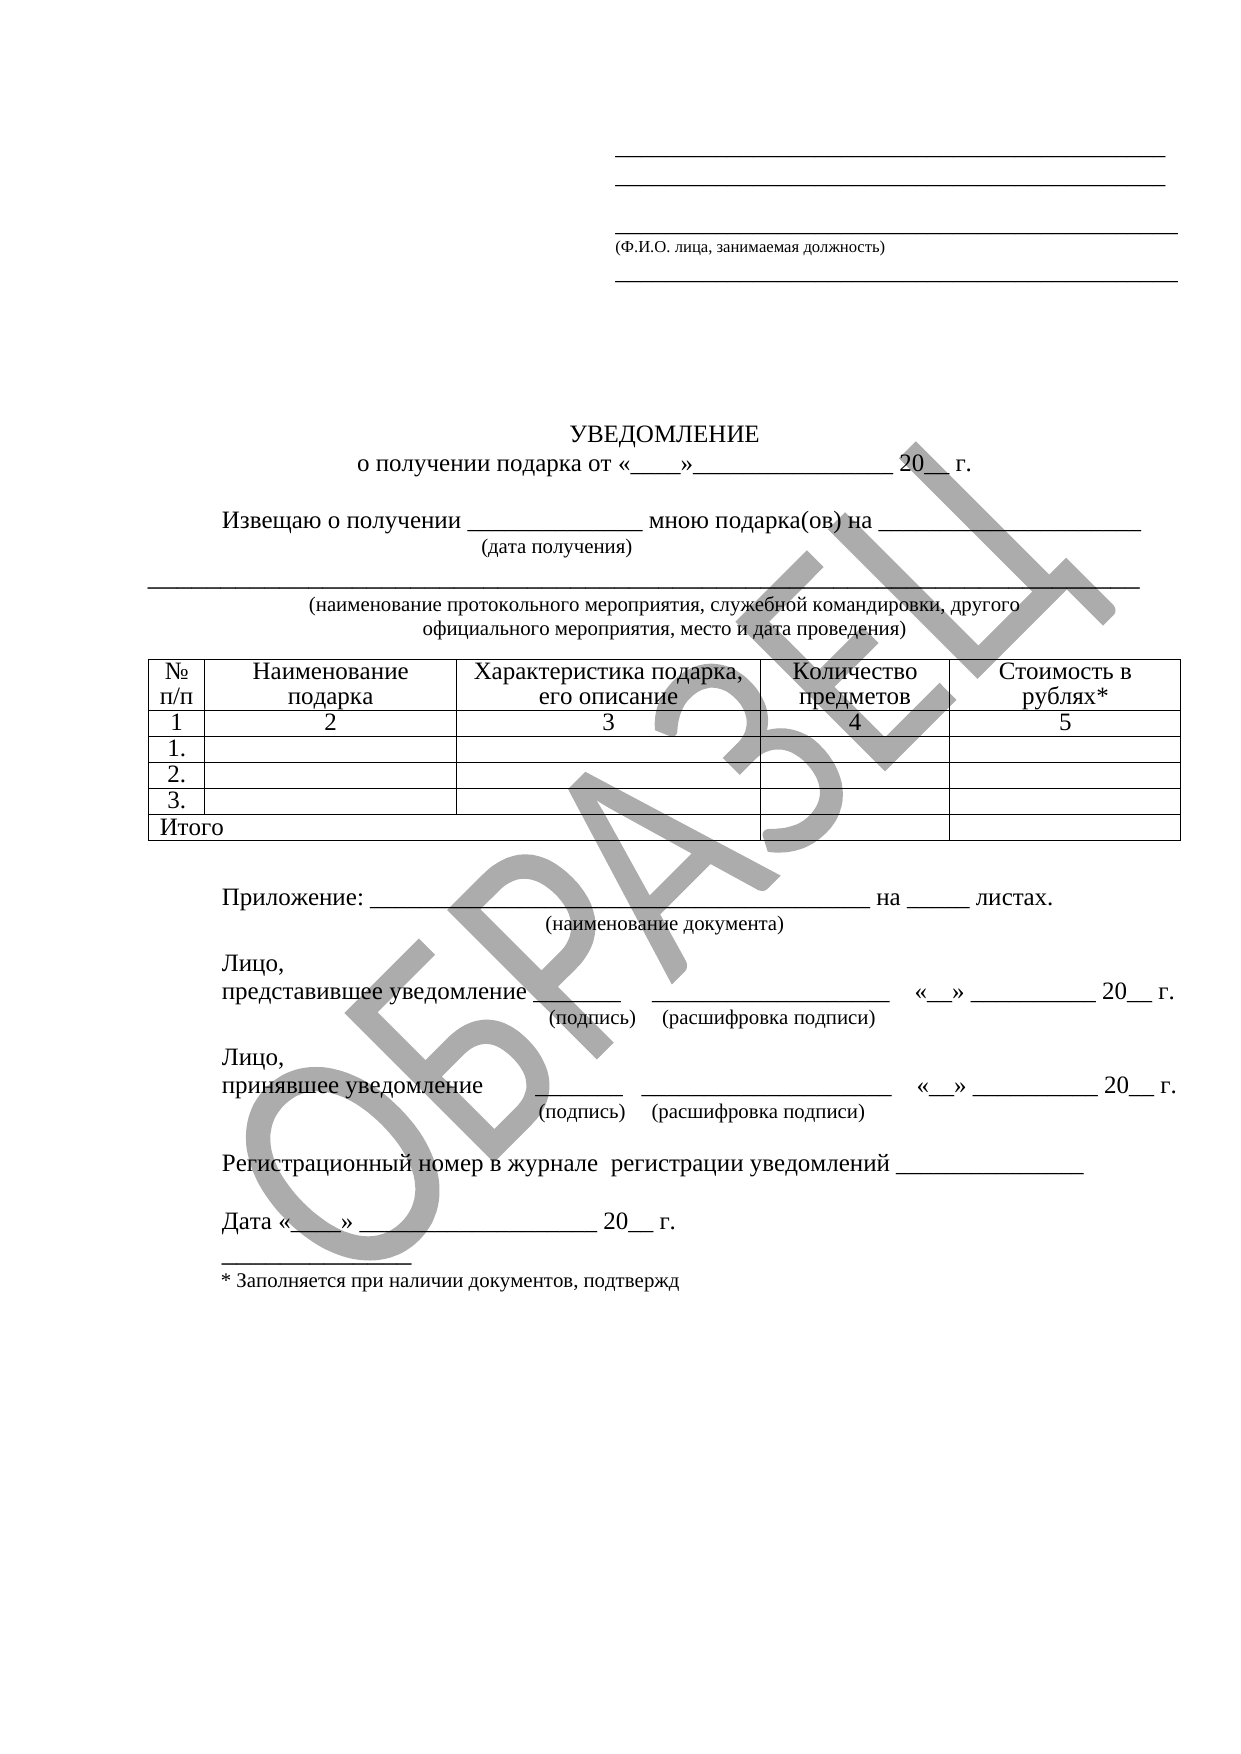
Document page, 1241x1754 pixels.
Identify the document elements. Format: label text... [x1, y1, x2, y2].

text ____________________________________________ [615, 131, 1181, 160]
table_cell [761, 763, 949, 788]
text (Ф.И.О. лица, занимаемая должность) [615, 237, 1181, 256]
table_cell [457, 737, 760, 762]
text _____________ [148, 1234, 1181, 1268]
text УВЕДОМЛЕНИЕ [148, 419, 1181, 448]
text о получении подарка от «____»________________ 20__ г. [148, 448, 1181, 476]
text Лицо, [148, 948, 1181, 976]
table_cell 4 [761, 711, 949, 736]
table_cell [205, 789, 456, 814]
text _____________________________________________ [615, 208, 1181, 237]
text (наименование документа) [148, 911, 1181, 935]
table_cell 3. [149, 789, 204, 814]
table_cell [950, 737, 1180, 762]
table_cell 5 [950, 711, 1180, 736]
text ____________________________________________ [615, 160, 1181, 189]
text (подпись) (расшифровка подписи) [148, 1099, 1181, 1123]
text принявшее уведомление _______ ____________________ «__» __________ 20__ г. [148, 1070, 1181, 1099]
text (подпись) (расшифровка подписи) [148, 1005, 1181, 1029]
table_cell Итого [149, 815, 760, 840]
text Лицо, [148, 1042, 1181, 1070]
table_header Характеристика подарка, его описание [457, 660, 760, 710]
text _____________________________________________ [615, 256, 1181, 285]
table_cell 2 [205, 711, 456, 736]
table_cell [205, 737, 456, 762]
text ____________________________________________________________________ [148, 558, 1181, 591]
table_cell [205, 763, 456, 788]
table_cell [950, 789, 1180, 814]
text представившее уведомление _______ ___________________ «__» __________ 20__ г. [148, 976, 1181, 1005]
table_cell 1. [149, 737, 204, 762]
table_cell [457, 763, 760, 788]
table_cell [950, 763, 1180, 788]
text Приложение: ________________________________________ на _____ листах. [148, 882, 1181, 911]
text Регистрационный номер в журнале регистрации уведомлений _______________ [148, 1148, 1181, 1177]
table_header Стоимость в рублях* [950, 660, 1180, 710]
table_cell [761, 737, 949, 762]
table_cell [761, 789, 949, 814]
table_cell [761, 815, 949, 840]
text * Заполняется при наличии документов, подтвержд [148, 1268, 1181, 1292]
text Дата «____» ___________________ 20__ г. [148, 1206, 1181, 1234]
table_cell 1 [149, 711, 204, 736]
table_cell [457, 789, 760, 814]
text (наименование протокольного мероприятия, служебной командировки, другого [148, 591, 1181, 616]
table_header Наименование подарка [205, 660, 456, 710]
table_cell 2. [149, 763, 204, 788]
text (дата получения) [148, 534, 1181, 558]
text официального мероприятия, место и дата проведения) [148, 616, 1181, 639]
table_header № п/п [149, 660, 204, 710]
table_cell [950, 815, 1180, 840]
table_header Количество предметов [761, 660, 949, 710]
table_cell 3 [457, 711, 760, 736]
text Извещаю о получении ______________ мною подарка(ов) на _____________________ [148, 505, 1181, 534]
